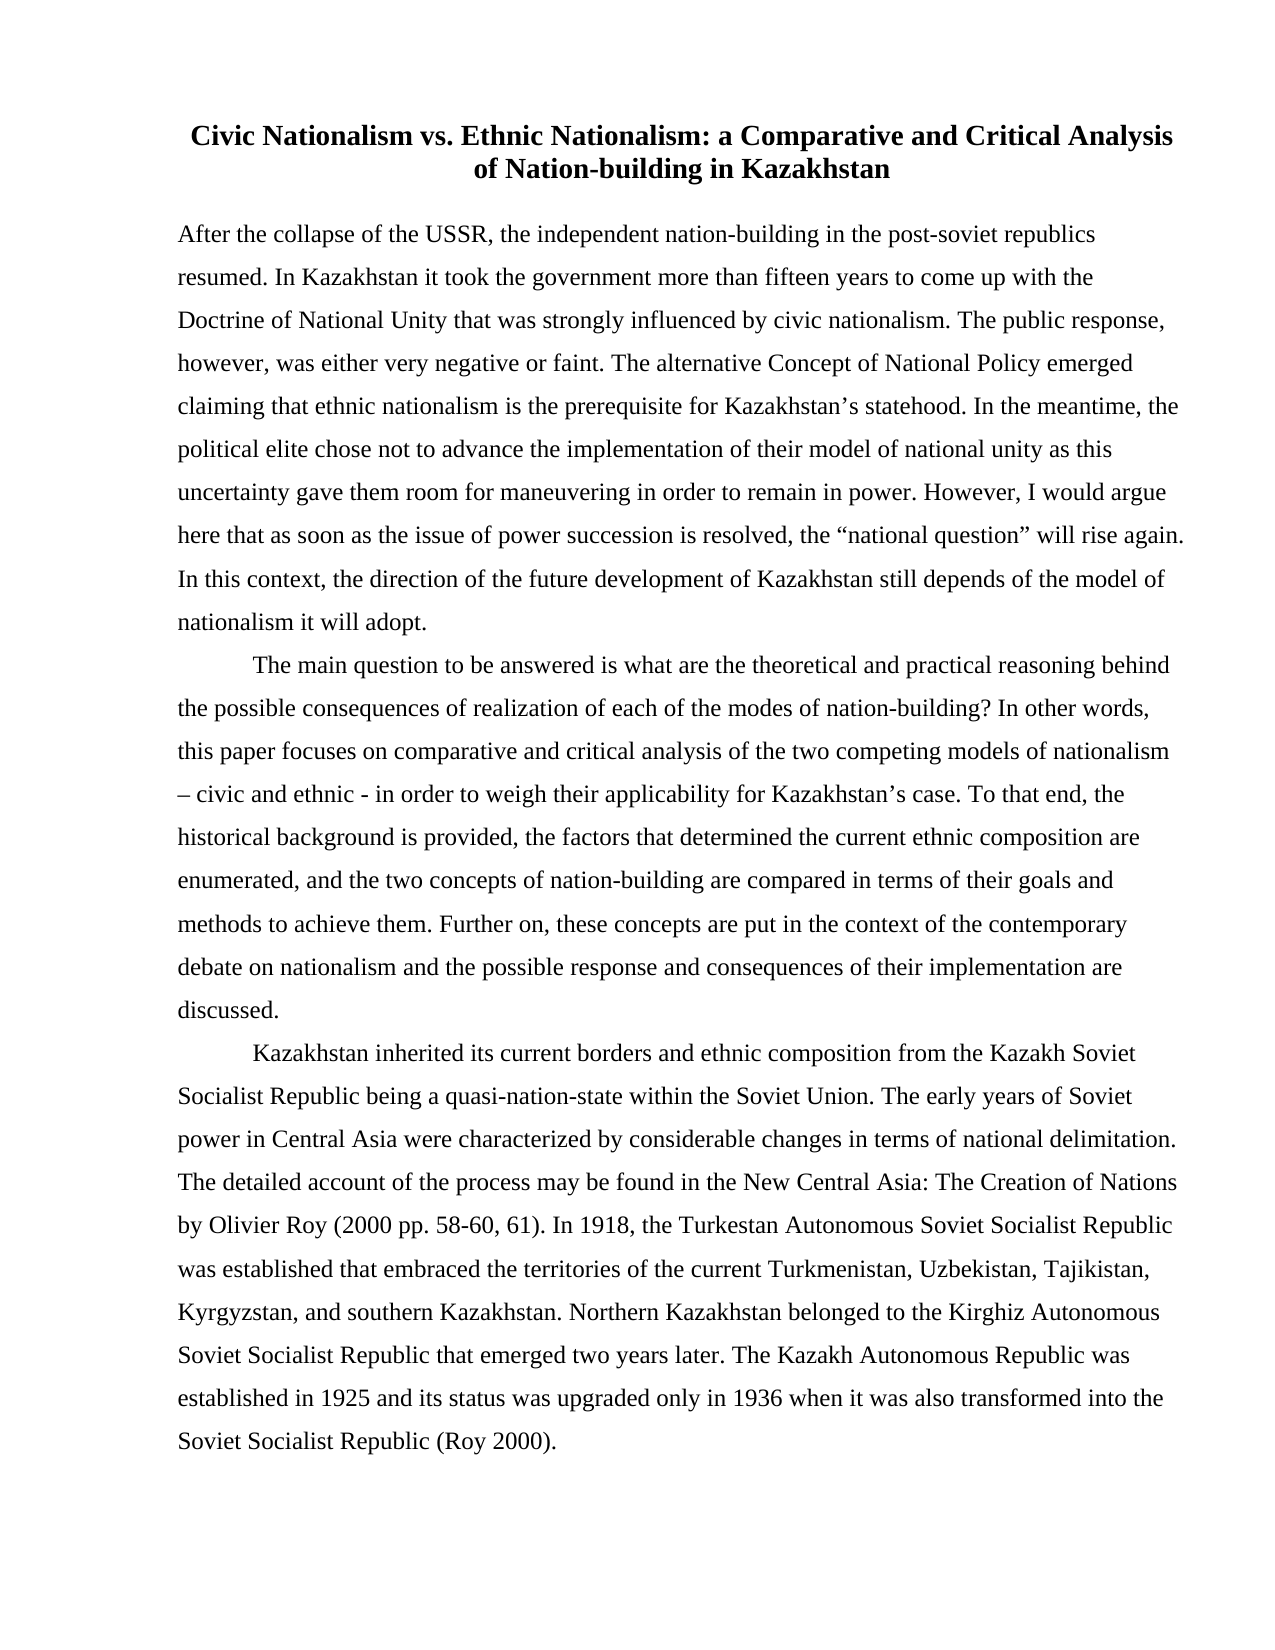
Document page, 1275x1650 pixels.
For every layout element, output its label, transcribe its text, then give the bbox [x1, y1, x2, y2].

text Kazakhstan inherited its current borders and ethnic composition from the Kazakh Soviet Socialist Republic being a quasi-nation-state within the Soviet Union. The early years of Soviet power in Central Asia were characterized by considerable changes in terms of national delimitation. The detailed account of the process may be found in the New Central Asia: The Creation of Nations by Olivier Roy (2000 pp. 58-60, 61). In 1918, the Turkestan Autonomous Soviet Socialist Republic was established that embraced the territories of the current Turkmenistan, Uzbekistan, Tajikistan, Kyrgyzstan, and southern Kazakhstan. Northern Kazakhstan belonged to the Kirghiz Autonomous Soviet Socialist Republic that emerged two years later. The Kazakh Autonomous Republic was established in 1925 and its status was upgraded only in 1936 when it was also transformed into the Soviet Socialist Republic (Roy 2000). [177, 1038, 1186, 1455]
text Civic Nationalism vs. Ethnic Nationalism: a Comparative and Critical Analysis of Nation-building in Kazakhstan [177, 118, 1186, 185]
text The main question to be answered is what are the theoretical and practical reasoning behind the possible consequences of realization of each of the modes of nation-building? In other words, this paper focuses on comparative and critical analysis of the two competing models of nationalism – civic and ethnic - in order to weigh their applicability for Kazakhstan’s case. To that end, the historical background is provided, the factors that determined the current ethnic composition are enumerated, and the two concepts of nation-building are compared in terms of their goals and methods to achieve them. Further on, these concepts are put in the context of the contemporary debate on nationalism and the possible response and consequences of their implementation are discussed. [177, 650, 1186, 1024]
text After the collapse of the USSR, the independent nation-building in the post-soviet republics resumed. In Kazakhstan it took the government more than fifteen years to come up with the Doctrine of National Unity that was strongly influenced by civic nationalism. The public response, however, was either very negative or faint. The alternative Concept of National Policy emerged claiming that ethnic nationalism is the prerequisite for Kazakhstan’s statehood. In the meantime, the political elite chose not to advance the implementation of their model of national unity as this uncertainty gave them room for maneuvering in order to remain in power. However, I would argue here that as soon as the issue of power succession is resolved, the “national question” will rise again. In this context, the direction of the future development of Kazakhstan still depends of the model of nationalism it will adopt. [177, 219, 1186, 636]
